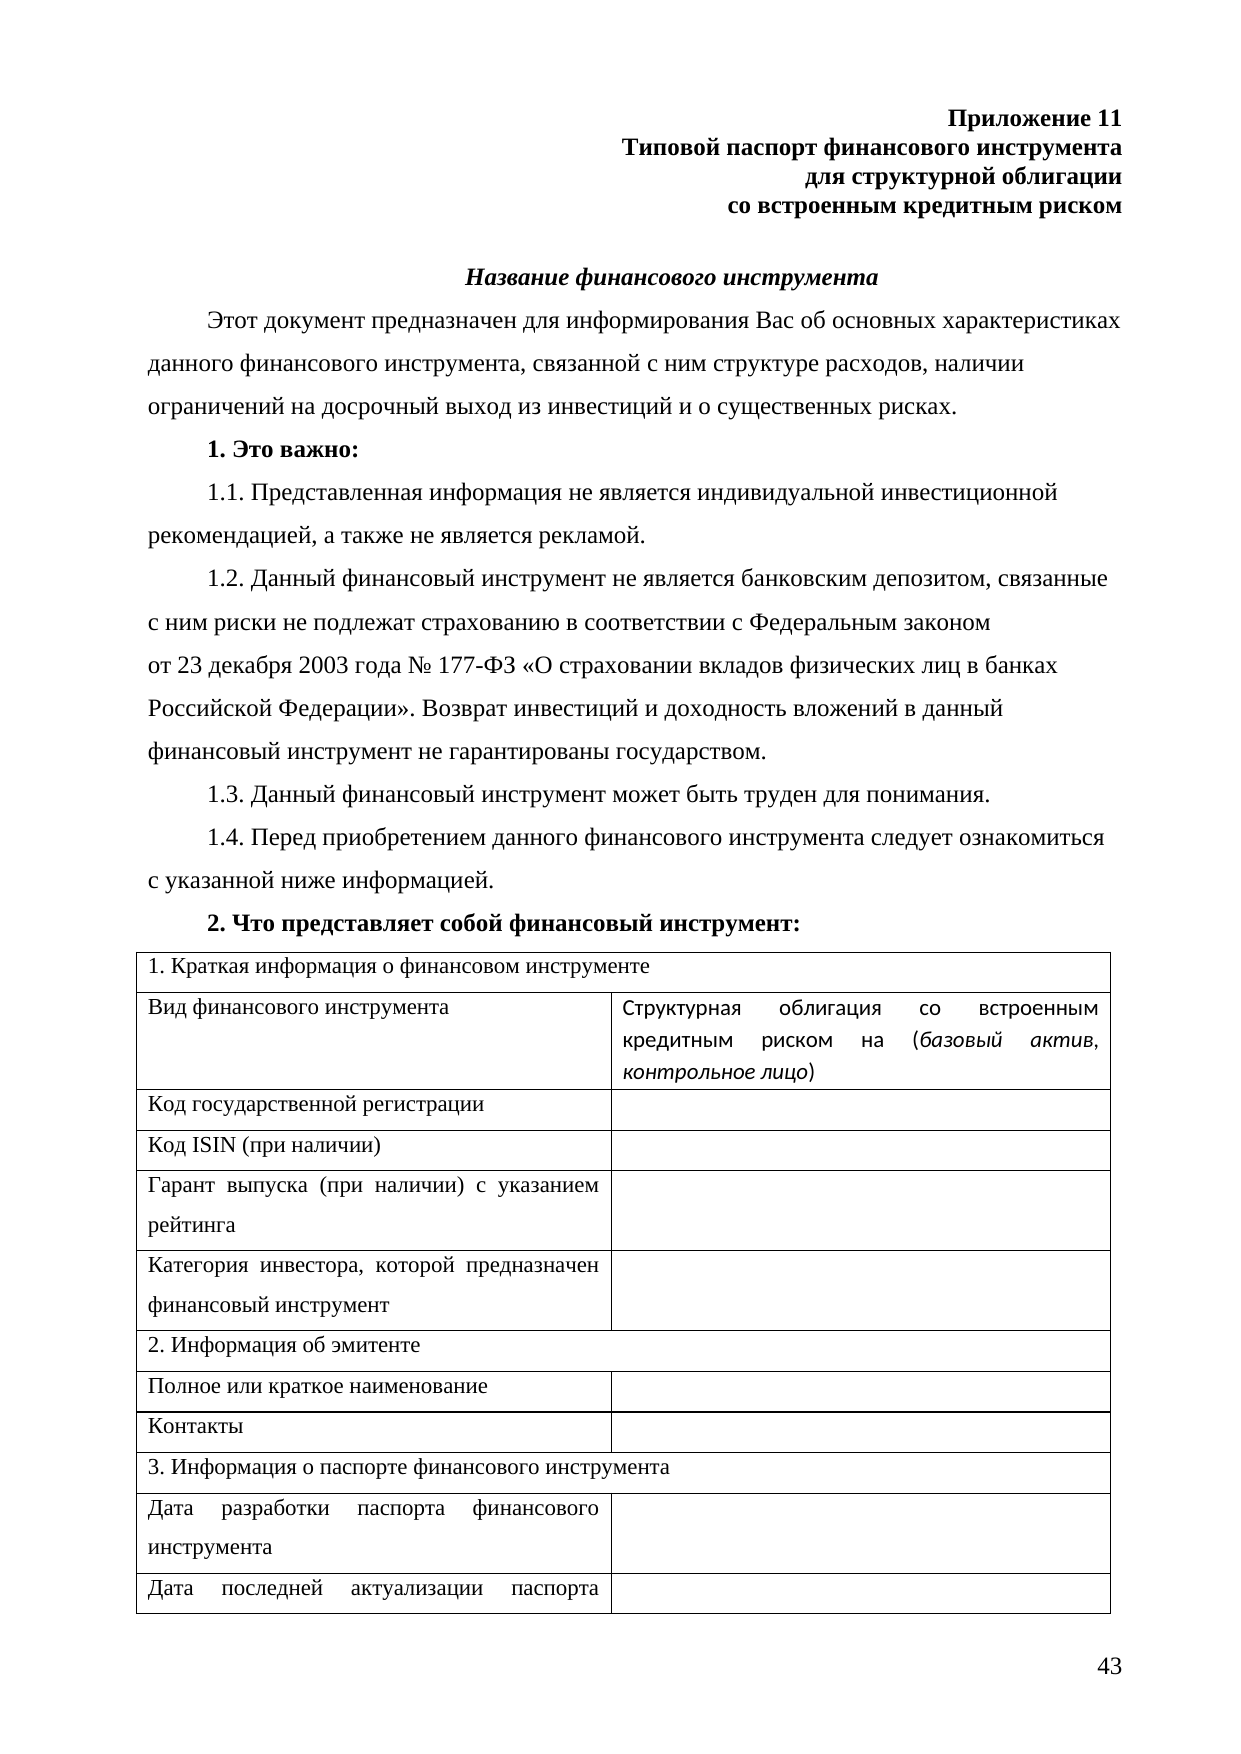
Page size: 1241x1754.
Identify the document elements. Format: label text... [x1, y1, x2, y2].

text Типовой паспорт финансового инструмента [148, 132, 1122, 161]
text Приложение 11 [148, 103, 1122, 132]
table_cell [612, 1090, 1110, 1130]
table_cell Гарант выпуска (при наличии) с указанием рейтинга [137, 1171, 611, 1250]
table_cell Код ISIN (при наличии) [137, 1131, 611, 1170]
text 1.4. Перед приобретением данного финансового инструмента следует ознакомиться с указанной ниже информацией. [148, 822, 1122, 894]
table_cell Категория инвестора, которой предназначен финансовый инструмент [137, 1251, 611, 1330]
text для структурной облигации [148, 161, 1122, 190]
table_cell 2. Информация об эмитенте [137, 1331, 1110, 1371]
table_cell [612, 1251, 1110, 1330]
table_cell Код государственной регистрации [137, 1090, 611, 1130]
text 1.2. Данный финансовый инструмент не является банковским депозитом, связанные с ним риски не подлежат страхованию в соответствии с Федеральным законом от 23 декабря 2003 года № 177-ФЗ «О страховании вкладов физических лиц в банках Российской Федерации». Возврат инвестиций и доходность вложений в данный финансовый инструмент не гарантированы государством. [148, 563, 1122, 765]
table_cell [612, 1413, 1110, 1452]
table_cell [612, 1171, 1110, 1250]
table_header 1. Краткая информация о финансовом инструменте [137, 953, 1110, 992]
text 1.3. Данный финансовый инструмент может быть труден для понимания. [148, 779, 1122, 808]
table_cell Вид финансового инструмента [137, 993, 611, 1089]
table_cell Структурная облигация со встроенным кредитным риском на (базовый актив, контрольное лицо) [612, 993, 1110, 1089]
table_cell [612, 1372, 1110, 1411]
table_cell Дата разработки паспорта финансового инструмента [137, 1494, 611, 1572]
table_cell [137, 1574, 611, 1613]
text 1. Это важно: [148, 434, 1122, 463]
text 2. Что представляет собой финансовый инструмент: [148, 908, 1122, 937]
table_cell [612, 1574, 1110, 1613]
table_cell Контакты [137, 1413, 611, 1452]
text Этот документ предназначен для информирования Вас об основных характеристиках данного финансового инструмента, связанной с ним структуре расходов, наличии ограничений на досрочный выход из инвестиций и о существенных рисках. [148, 305, 1122, 420]
table_cell [612, 1131, 1110, 1170]
table_cell [612, 1494, 1110, 1572]
table_cell Полное или краткое наименование [137, 1372, 611, 1411]
text 1.1. Представленная информация не является индивидуальной инвестиционной рекомендацией, а также не является рекламой. [148, 477, 1122, 549]
table_cell 3. Информация о паспорте финансового инструмента [137, 1453, 1110, 1492]
text со встроенным кредитным риском [148, 190, 1122, 218]
text Название финансового инструмента [148, 262, 1122, 290]
